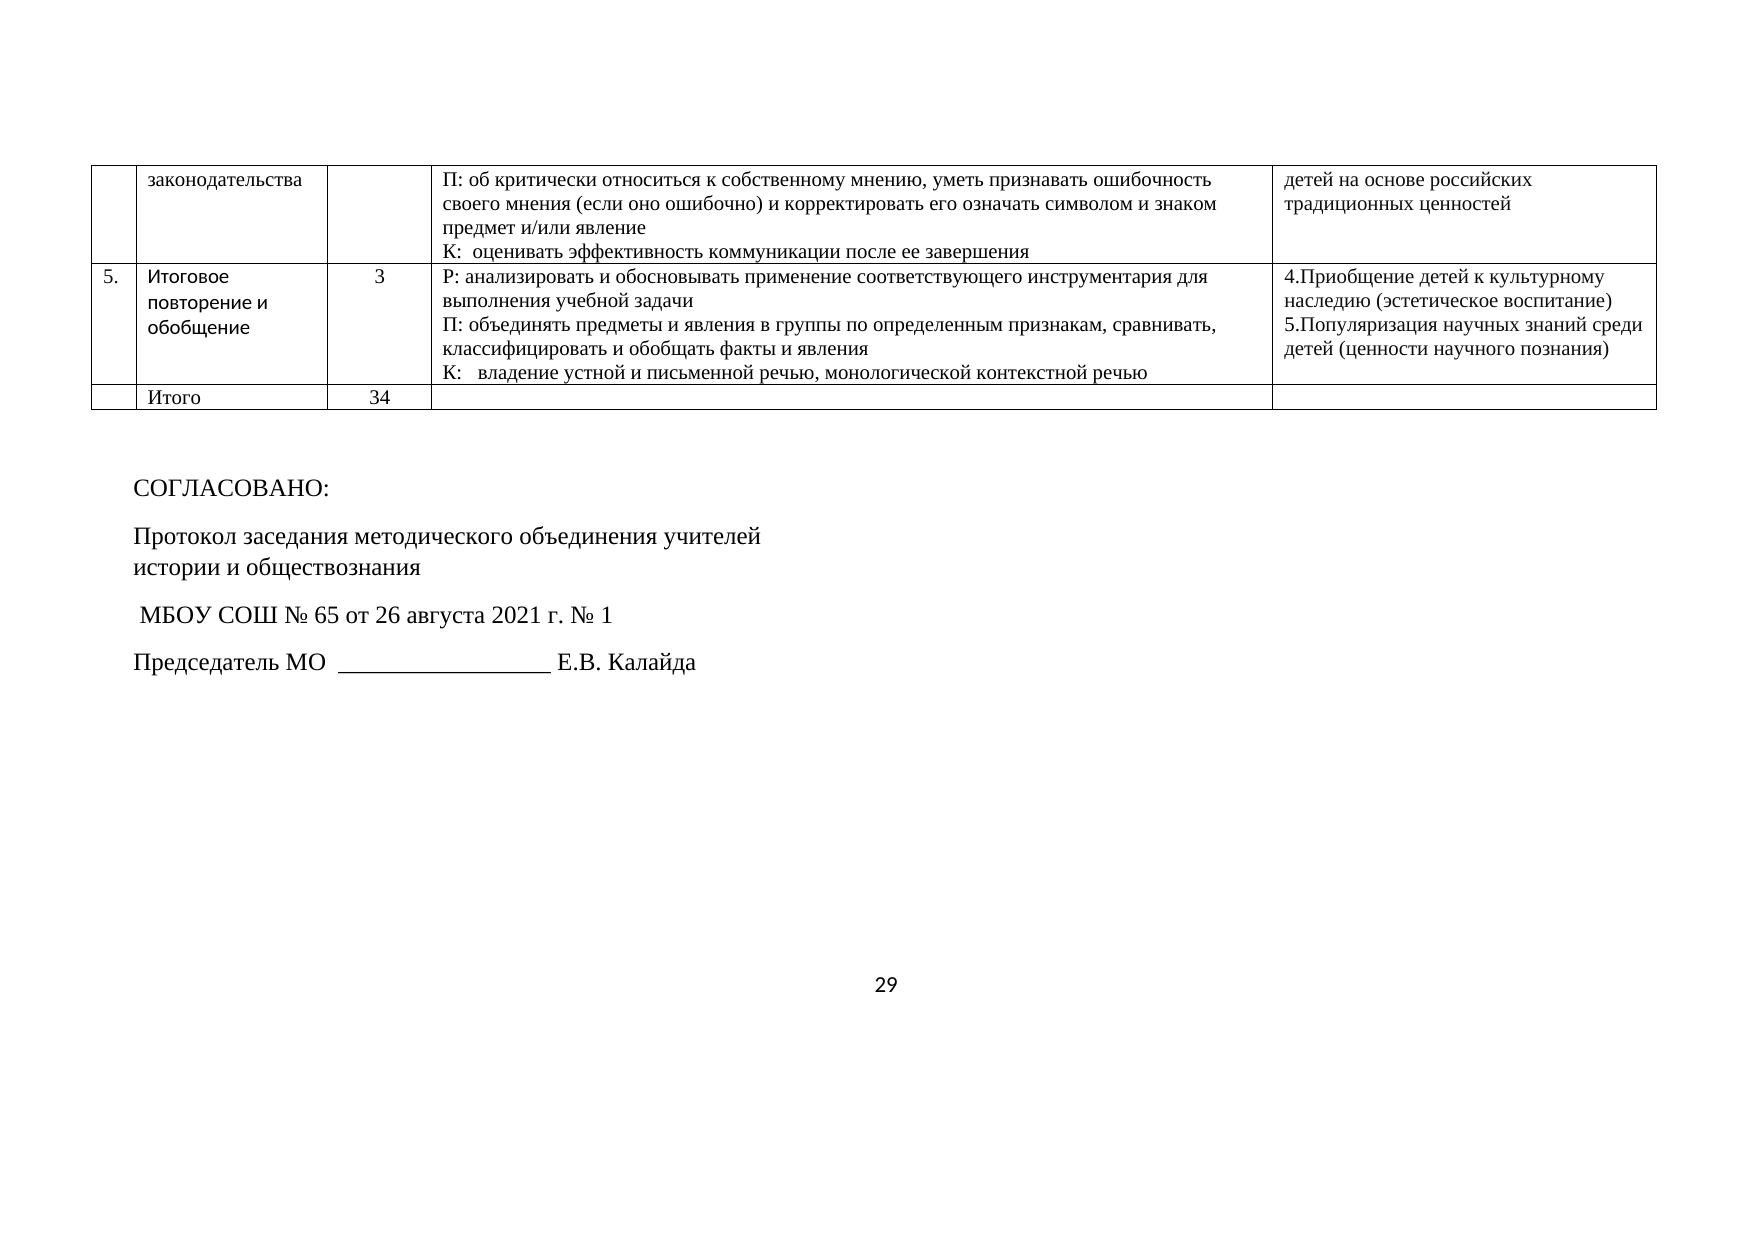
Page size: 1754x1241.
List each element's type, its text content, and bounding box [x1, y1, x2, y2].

table_cell Р: анализировать и обосновывать применение соответствующего инструментария для выполнения учебной задачи П: объединять предметы и явления в группы по определенным признакам, сравнивать, классифицировать и обобщать факты и явления К: владение устной и письменной речью, монологической контекстной речью [432, 264, 1272, 384]
table_cell [432, 385, 1272, 409]
table_cell 4.Приобщение детей к культурному наследию (эстетическое воспитание) 5.Популяризация научных знаний среди детей (ценности научного познания) [1273, 264, 1656, 384]
table_cell [92, 385, 136, 409]
table_cell [92, 166, 136, 263]
table_cell [1273, 385, 1656, 409]
table_cell Итоговое повторение и обобщение [137, 264, 327, 384]
table_cell 12 [328, 166, 431, 263]
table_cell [1273, 166, 1656, 263]
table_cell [432, 166, 1272, 263]
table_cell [137, 166, 327, 263]
table_cell Итого [137, 385, 327, 409]
table_cell 34 [328, 385, 431, 409]
table_cell 3 [328, 264, 431, 384]
table_cell [92, 264, 136, 384]
